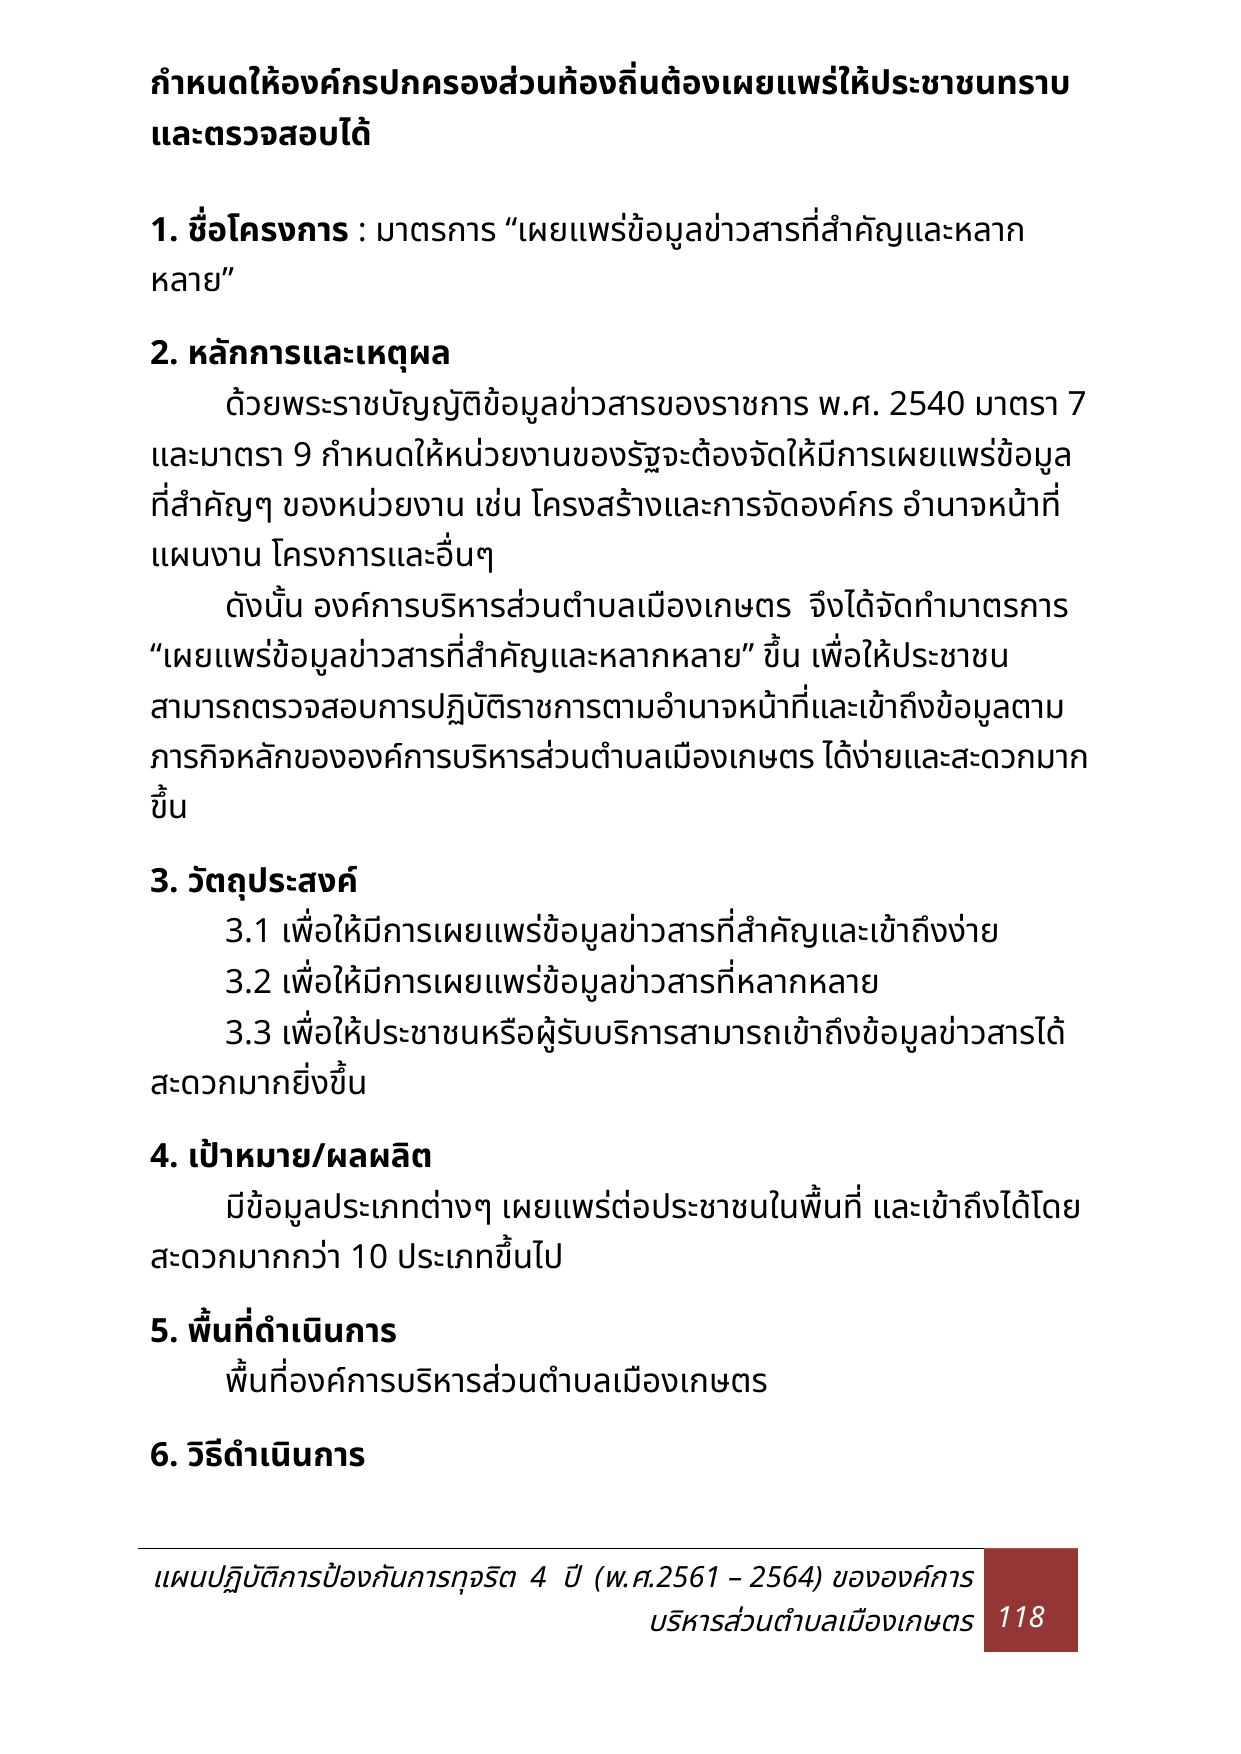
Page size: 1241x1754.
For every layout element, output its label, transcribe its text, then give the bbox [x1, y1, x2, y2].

text 2. หลักการและเหตุผล [150, 329, 1090, 380]
text ด้วยพระราชบัญญัติข้อมูลข่าวสารของราชการ พ.ศ. 2540 มาตรา 7 และมาตรา 9 กำหนดให้หน่วยงานของรัฐจะต้องจัดให้มีการเผยแพร่ข้อมูลที่สำคัญๆ ของหน่วยงาน เช่น โครงสร้างและการจัดองค์กร อำนาจหน้าที่ แผนงาน โครงการและอื่นๆ [150, 380, 1090, 582]
text ดังนั้น องค์การบริหารส่วนตำบลเมืองเกษตร จึงได้จัดทำมาตรการ “เผยแพร่ข้อมูลข่าวสารที่สำคัญและหลากหลาย” ขึ้น เพื่อให้ประชาชนสามารถตรวจสอบการปฏิบัติราชการตามอำนาจหน้าที่และเข้าถึงข้อมูลตามภารกิจหลักขององค์การบริหารส่วนตำบลเมืองเกษตร ได้ง่ายและสะดวกมากขึ้น [150, 582, 1090, 834]
text 3.1 เพื่อให้มีการเผยแพร่ข้อมูลข่าวสารที่สำคัญและเข้าถึงง่าย [150, 907, 1090, 958]
text 1. ชื่อโครงการ : มาตรการ “เผยแพร่ข้อมูลข่าวสารที่สำคัญและหลากหลาย” [150, 205, 1090, 306]
text 3.3 เพื่อให้ประชาชนหรือผู้รับบริการสามารถเข้าถึงข้อมูลข่าวสารได้สะดวกมากยิ่งขึ้น [150, 1008, 1090, 1109]
text 3. วัตถุประสงค์ [150, 857, 1090, 907]
text 5. พื้นที่ดำเนินการ [150, 1307, 1090, 1357]
text พื้นที่องค์การบริหารส่วนตำบลเมืองเกษตร [150, 1357, 1090, 1408]
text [150, 59, 1090, 160]
text มีข้อมูลประเภทต่างๆ เผยแพร่ต่อประชาชนในพื้นที่ และเข้าถึงได้โดยสะดวกมากกว่า 10 ประเภทขึ้นไป [150, 1183, 1090, 1284]
text 4. เป้าหมาย/ผลผลิต [150, 1132, 1090, 1183]
text 6. วิธีดำเนินการ [150, 1430, 1090, 1481]
text 3.2 เพื่อให้มีการเผยแพร่ข้อมูลข่าวสารที่หลากหลาย [150, 958, 1090, 1008]
